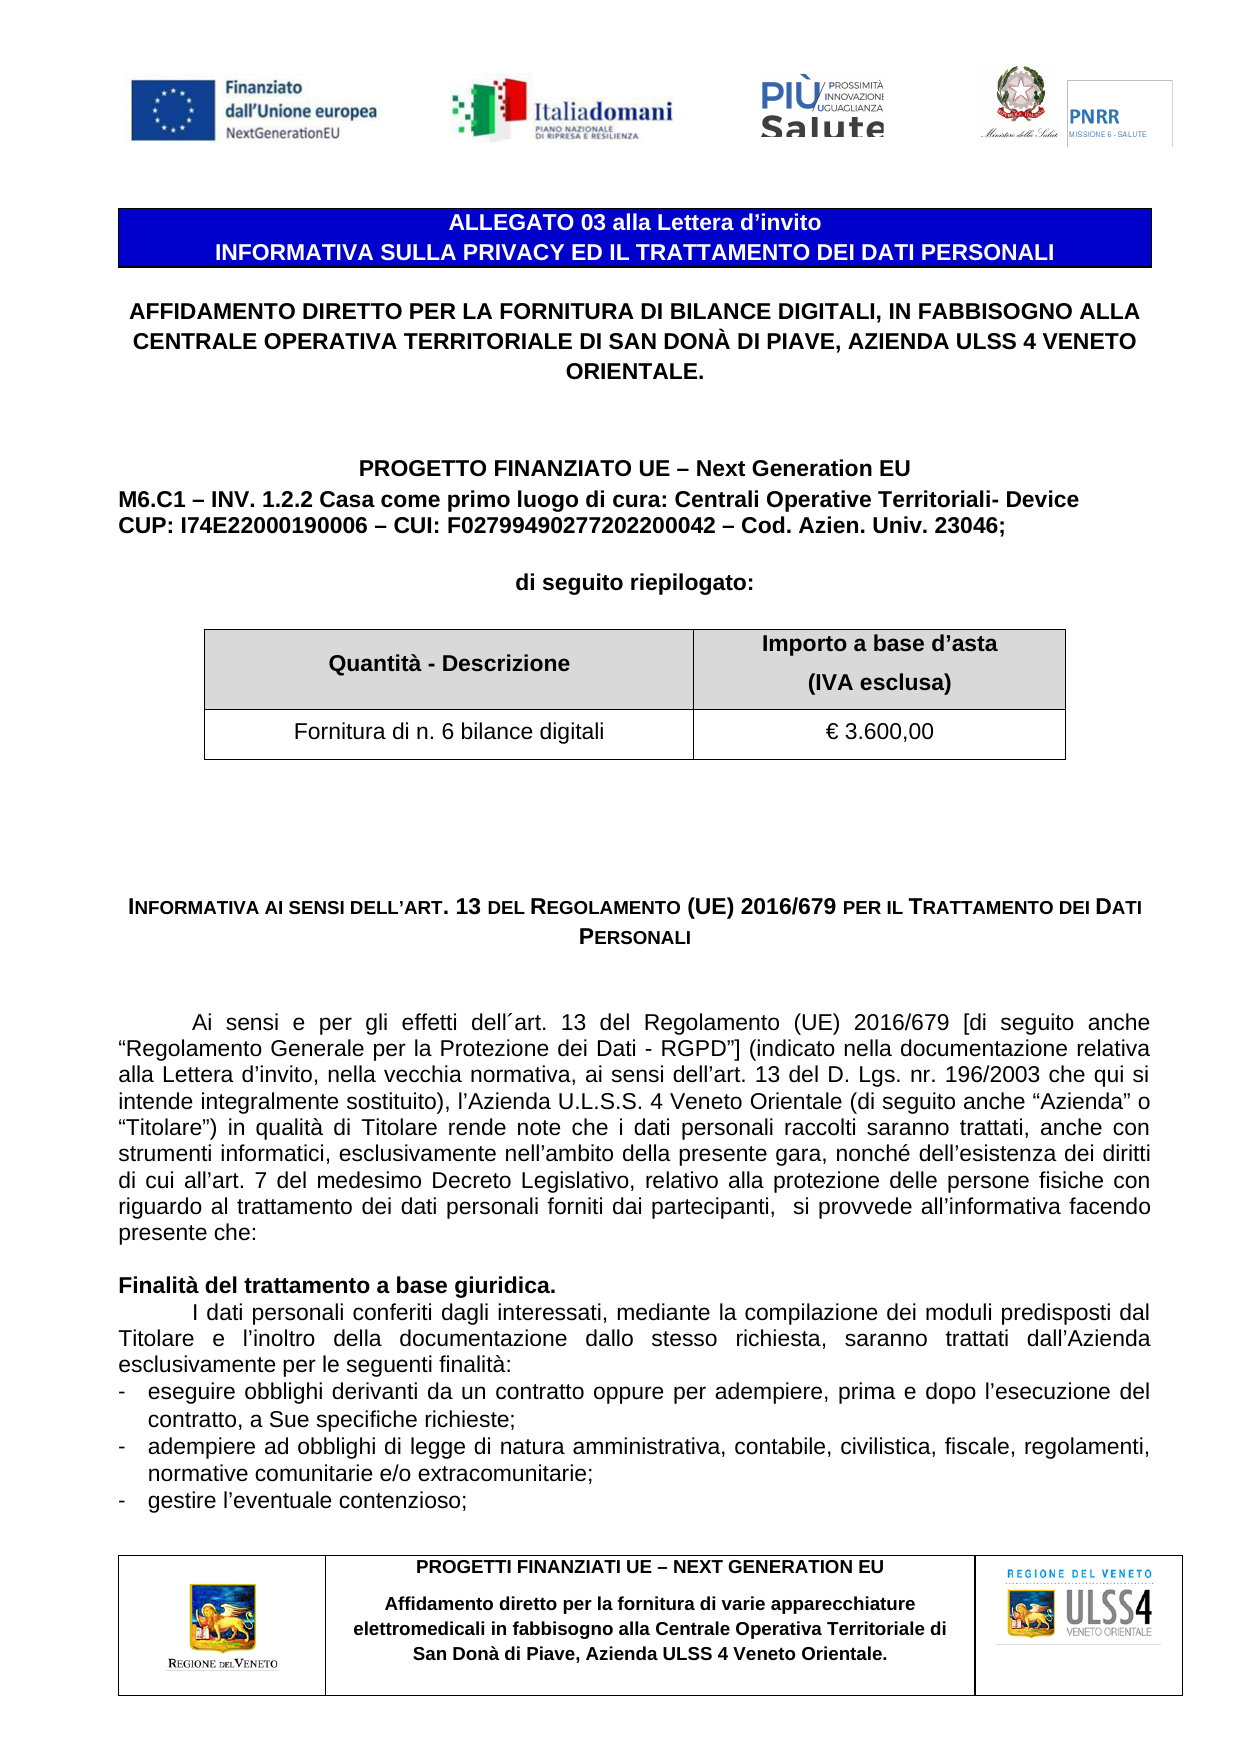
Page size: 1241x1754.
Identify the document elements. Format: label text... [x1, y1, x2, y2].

picture [165, 1581, 279, 1671]
picture [979, 63, 1058, 139]
table_cell € 3.600,00 [694, 710, 1065, 759]
text AFFIDAMENTO DIRETTO PER LA FORNITURA DI BILANCE DIGITALI, IN FABBISOGNO ALLA CENTRALE OPERATIVA TERRITORIALE DI SAN DONÀ DI PIAVE, AZIENDA ULSS 4 VENETO ORIENTALE. [118, 298, 1152, 384]
list eseguire obblighi derivanti da un contratto oppure per adempiere, prima e dopo l’esecuzione del contratto, a Sue specifiche richieste; [118, 1377, 1152, 1432]
table_header Quantità - Descrizione [205, 630, 693, 709]
text PROGETTO FINANZIATO UE – Next Generation EU [118, 455, 1152, 482]
text I dati personali conferiti dagli interessati, mediante la compilazione dei moduli predisposti dal Titolare e l’inoltro della documentazione dallo stesso richiesta, saranno trattati dall’Azienda esclusivamente per le seguenti finalità: [118, 1298, 1152, 1377]
picture [448, 73, 673, 142]
table_cell Fornitura di n. 6 bilance digitali [205, 710, 693, 759]
text Finalità del trattamento a base giuridica. [118, 1272, 1152, 1298]
text di seguito riepilogato: [118, 568, 1152, 595]
text CUP: I74E22000190006 – CUI: F02799490277202200042 – Cod. Azien. Univ. 23046; [118, 512, 1152, 538]
picture [123, 73, 382, 142]
text INFORMATIVA AI SENSI DELL’ART. 13 DEL REGOLAMENTO (UE) 2016/679 PER IL TRATTAMENTO DEI DATI PERSONALI [118, 893, 1152, 949]
picture [1066, 79, 1173, 147]
table_header ALLEGATO 03 alla Lettera d’invito INFORMATIVA SULLA PRIVACY ED IL TRATTAMENTO DEI DATI PERSONALI [119, 209, 1151, 266]
list gestire l’eventuale contenzioso; [118, 1486, 1152, 1514]
text M6.C1 – INV. 1.2.2 Casa come primo luogo di cura: Centrali Operative Territoriali- Device [118, 486, 1152, 512]
list adempiere ad obblighi di legge di natura amministrativa, contabile, civilistica, fiscale, regolamenti, normative comunitarie e/o extracomunitarie; [118, 1432, 1152, 1486]
picture [995, 1556, 1162, 1645]
text Ai sensi e per gli effetti dell´art. 13 del Regolamento (UE) 2016/679 [di seguito anche “Regolamento Generale per la Protezione dei Dati - RGPD”] (indicato nella documentazione relativa alla Lettera d’invito, nella vecchia normativa, ai sensi dell’art. 13 del D. Lgs. nr. 196/2003 che qui si intende integralmente sostituito), l’Azienda U.L.S.S. 4 Veneto Orientale (di seguito anche “Azienda” o “Titolare”) in qualità di Titolare rende note che i dati personali raccolti saranno trattati, anche con strumenti informatici, esclusivamente nell’ambito della presente gara, nonché dell’esistenza dei diritti di cui all’art. 7 del medesimo Decreto Legislativo, relativo alla protezione delle persone fisiche con riguardo al trattamento dei dati personali forniti dai partecipanti, si provvede all’informativa facendo presente che: [118, 1008, 1152, 1246]
picture [759, 72, 884, 137]
table_header Importo a base d’asta (IVA esclusa) [694, 630, 1065, 709]
